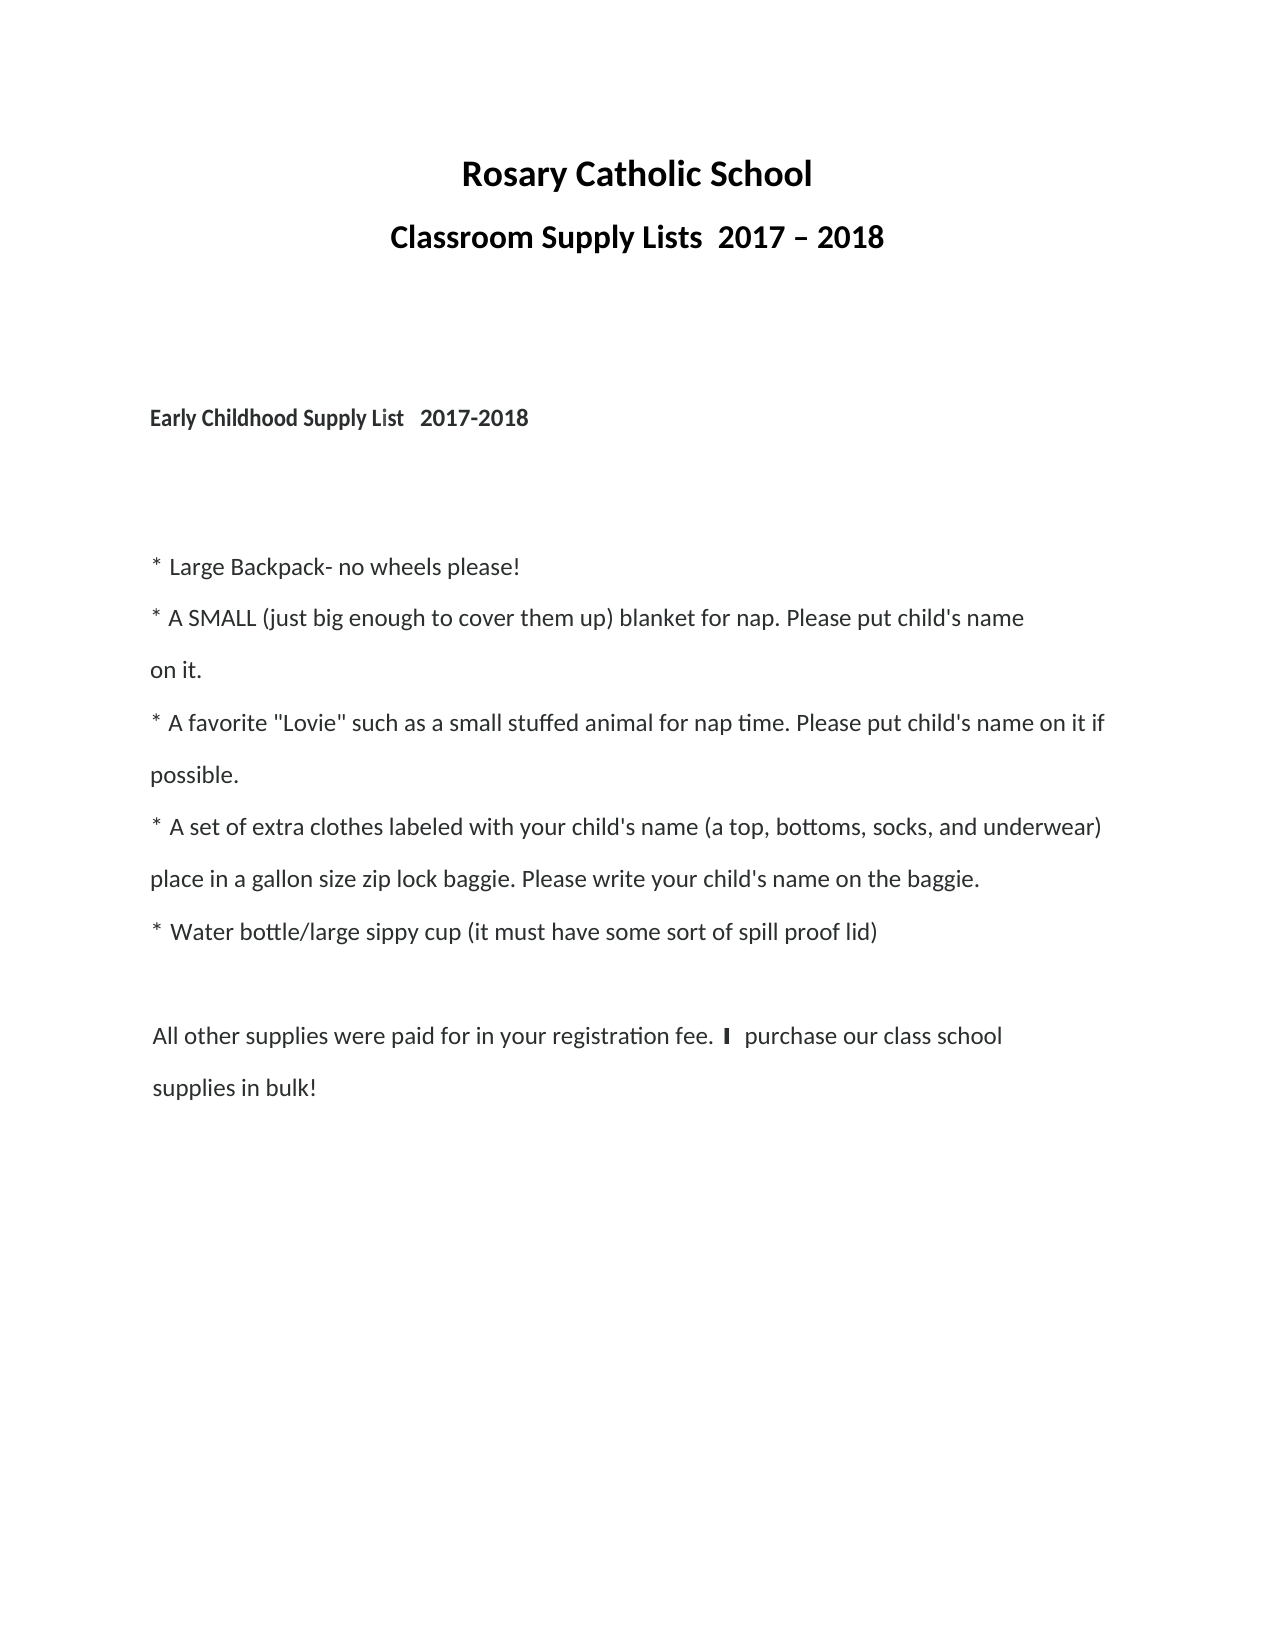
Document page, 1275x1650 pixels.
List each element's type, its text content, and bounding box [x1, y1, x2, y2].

text * A set of extra clothes labeled with your child's name (a top, bottoms, socks, and underwear) place in a gallon size zip lock baggie. Please write your child's name on the baggie. [150, 794, 1122, 898]
text * A SMALL (just big enough to cover them up) blanket for nap. Please put child's name on it. [150, 585, 1054, 689]
text * A favorite "Lovie" such as a small stuffed animal for nap time. Please put child's name on it if possible. [150, 690, 1122, 794]
text * Large Backpack- no wheels please! [150, 540, 1125, 585]
text * Water bottle/large sippy cup (it must have some sort of spill proof lid) [150, 898, 1122, 950]
text Early Childhood Supply List 2017-2018 [150, 376, 1014, 438]
text All other supplies were paid for in your registration fee. I purchase our class school supplies in bulk! [152, 1003, 1017, 1107]
text Rosary Catholic School [150, 150, 1125, 196]
text Classroom Supply Lists 2017 – 2018 [150, 216, 1125, 257]
